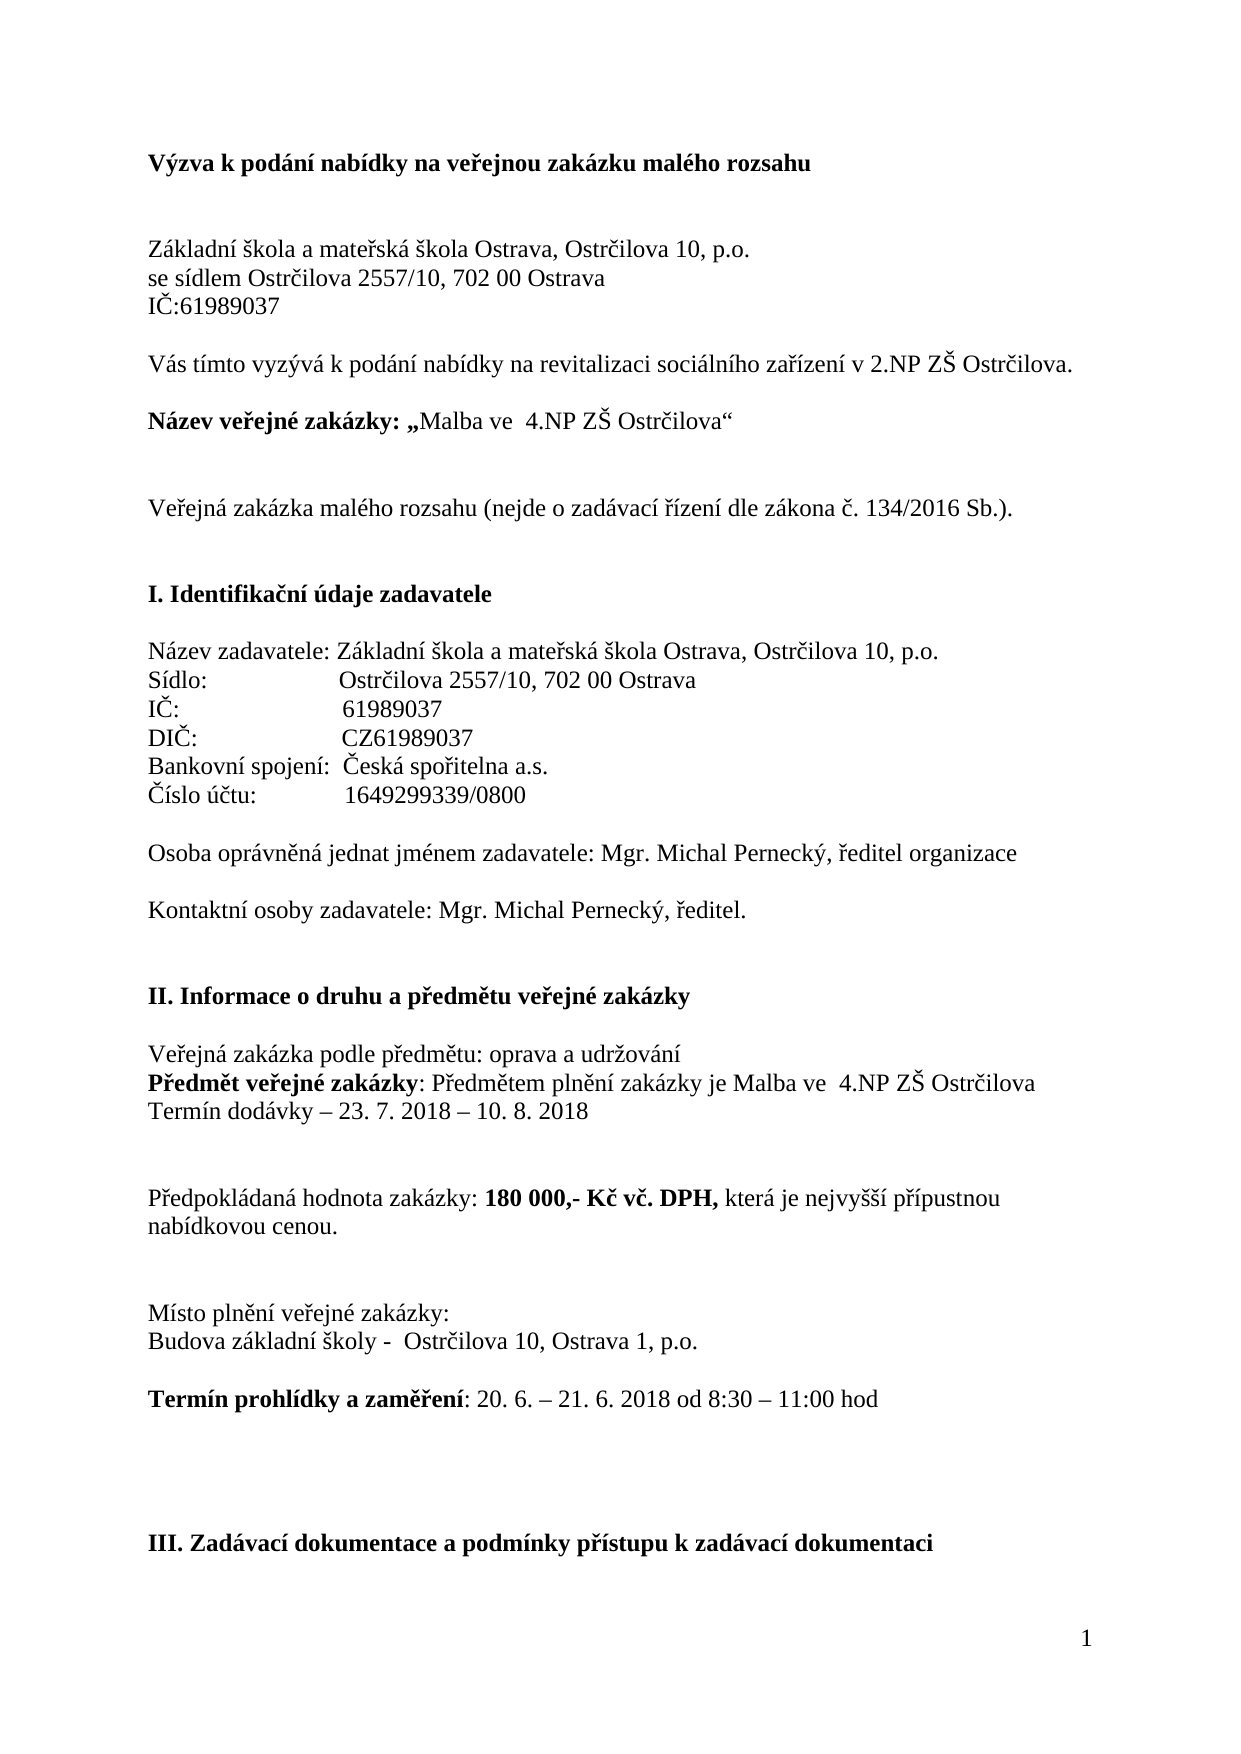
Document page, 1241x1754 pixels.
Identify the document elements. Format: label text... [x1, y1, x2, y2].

text Předpokládaná hodnota zakázky: 180 000,- Kč vč. DPH, která je nejvyšší přípustnou nabídkovou cenou. [148, 1183, 1093, 1240]
text se sídlem Ostrčilova 2557/10, 702 00 Ostrava [148, 263, 1093, 291]
text II. Informace o druhu a předmětu veřejné zakázky [148, 981, 1093, 1010]
text Termín prohlídky a zaměření: 20. 6. – 21. 6. 2018 od 8:30 – 11:00 hod [148, 1384, 1093, 1413]
text IČ: 61989037 [148, 694, 1093, 723]
text Základní škola a mateřská škola Ostrava, Ostrčilova 10, p.o. [148, 234, 1093, 263]
text Kontaktní osoby zadavatele: Mgr. Michal Pernecký, ředitel. [148, 895, 1093, 924]
text Výzva k podání nabídky na veřejnou zakázku malého rozsahu [148, 148, 1093, 176]
text Veřejná zakázka malého rozsahu (nejde o zadávací řízení dle zákona č. 134/2016 Sb.). [148, 493, 1093, 521]
text I. Identifikační údaje zadavatele [148, 579, 1093, 608]
text Název zadavatele: Základní škola a mateřská škola Ostrava, Ostrčilova 10, p.o. [148, 636, 1093, 665]
text Termín dodávky – 23. 7. 2018 – 10. 8. 2018 [148, 1096, 1093, 1125]
text Bankovní spojení: Česká spořitelna a.s. [148, 751, 1093, 780]
text III. Zadávací dokumentace a podmínky přístupu k zadávací dokumentaci [148, 1528, 1093, 1556]
text Číslo účtu: 1649299339/0800 [148, 780, 1093, 809]
text Osoba oprávněná jednat jménem zadavatele: Mgr. Michal Pernecký, ředitel organizace [148, 838, 1093, 866]
text Předmět veřejné zakázky: Předmětem plnění zakázky je Malba ve 4.NP ZŠ Ostrčilova [148, 1068, 1093, 1096]
text Vás tímto vyzývá k podání nabídky na revitalizaci sociálního zařízení v 2.NP ZŠ Ostrčilova. [148, 349, 1093, 378]
text Místo plnění veřejné zakázky: [148, 1298, 1093, 1326]
text Název veřejné zakázky: „Malba ve 4.NP ZŠ Ostrčilova“ [148, 406, 1093, 435]
text Veřejná zakázka podle předmětu: oprava a udržování [148, 1039, 1093, 1068]
text Budova základní školy - Ostrčilova 10, Ostrava 1, p.o. [148, 1326, 1093, 1355]
text DIČ: CZ61989037 [148, 723, 1093, 751]
text IČ:61989037 [148, 291, 1093, 320]
text Sídlo: Ostrčilova 2557/10, 702 00 Ostrava [148, 665, 1093, 694]
